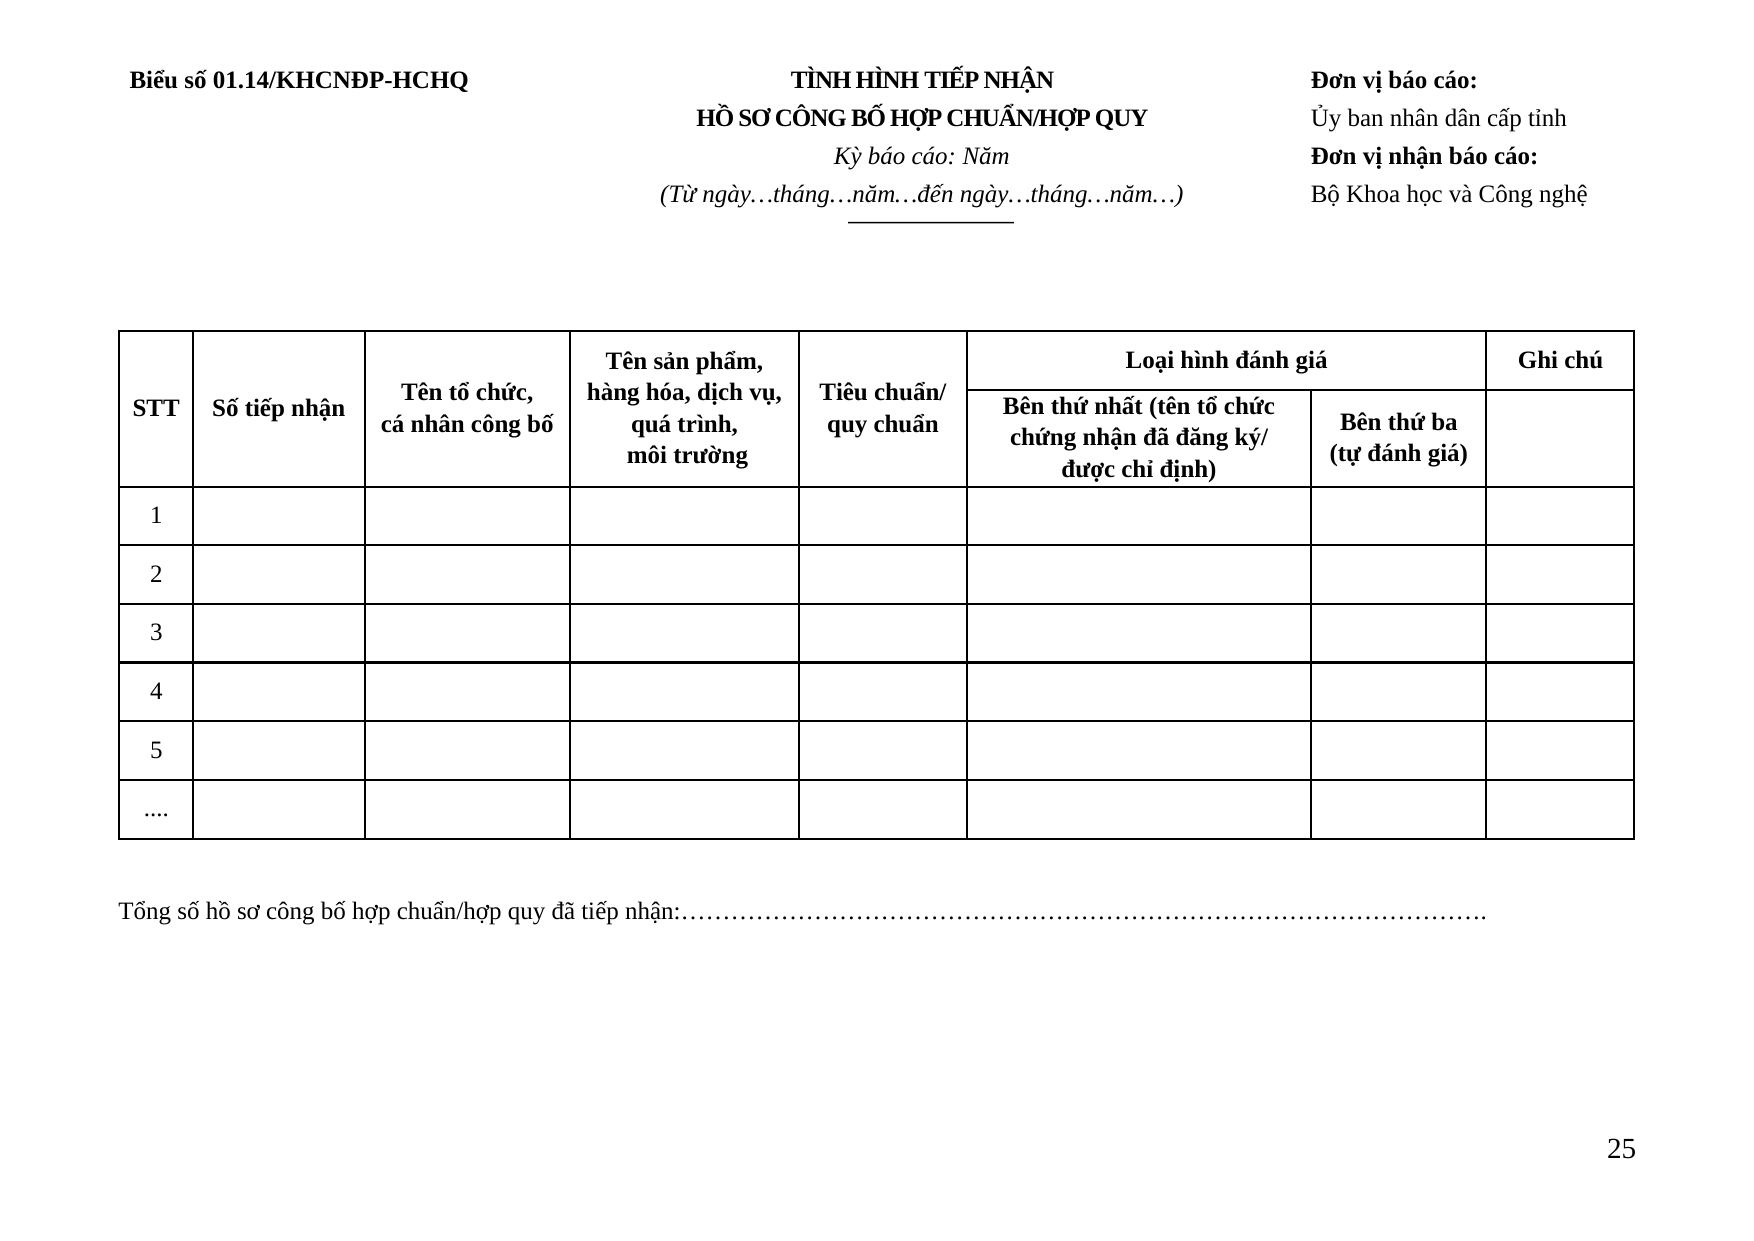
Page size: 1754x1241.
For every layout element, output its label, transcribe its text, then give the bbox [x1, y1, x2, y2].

table_cell [194, 781, 364, 837]
table_header TÌNH HÌNH TIẾP NHẬN HỒ SƠ CÔNG BỐ HỢP CHUẨN/HỢP QUY Kỳ báo cáo: Năm (Từ ngày…tháng…năm…đến ngày…tháng…năm…) [546, 59, 1299, 330]
table_cell [1312, 488, 1485, 544]
table_cell [571, 605, 798, 661]
table_cell [1312, 781, 1485, 837]
table_cell [571, 546, 798, 603]
table_cell [194, 605, 364, 661]
table_cell [800, 546, 966, 603]
table_cell [968, 722, 1310, 779]
table_cell 4 [120, 664, 192, 720]
table_cell [194, 488, 364, 544]
table_header Tên tổ chức, cá nhân công bố [366, 332, 569, 486]
table_cell [968, 781, 1310, 837]
table_cell [571, 664, 798, 720]
table_cell 2 [120, 546, 192, 603]
table_cell [1312, 546, 1485, 603]
table_cell [366, 605, 569, 661]
text Tổng số hồ sơ công bố hợp chuẩn/hợp quy đã tiếp nhận:……………………………………………………………………………………. [118, 896, 1636, 925]
table_header Tên sản phẩm, hàng hóa, dịch vụ, quá trình, môi trường [571, 332, 798, 486]
table_cell [1312, 664, 1485, 720]
table_header Ghi chú [1487, 332, 1633, 389]
table_cell Bên thứ ba (tự đánh giá) [1312, 391, 1485, 486]
table_cell 3 [120, 605, 192, 661]
table_cell [194, 546, 364, 603]
table_cell [800, 488, 966, 544]
table_cell Bên thứ nhất (tên tổ chức chứng nhận đã đăng ký/ được chỉ định) [968, 391, 1310, 486]
table_cell [366, 664, 569, 720]
table_cell [968, 605, 1310, 661]
table_cell [1487, 722, 1633, 779]
table_cell [366, 488, 569, 544]
table_cell [1312, 605, 1485, 661]
table_cell [571, 488, 798, 544]
table_cell 1 [120, 488, 192, 544]
table_cell [366, 722, 569, 779]
table_cell [1312, 722, 1485, 779]
table_cell [800, 722, 966, 779]
table_cell [366, 781, 569, 837]
table_cell [194, 722, 364, 779]
table_header Loại hình đánh giá [968, 332, 1485, 389]
table_cell [571, 781, 798, 837]
table_cell [800, 781, 966, 837]
table_header Đơn vị báo cáo: Ủy ban nhân dân cấp tỉnh Đơn vị nhận báo cáo: Bộ Khoa học và Công nghệ [1299, 59, 1698, 330]
table_cell .... [120, 781, 192, 837]
table_header Số tiếp nhận [194, 332, 364, 486]
table_cell 5 [120, 722, 192, 779]
table_cell [1487, 664, 1633, 720]
table_cell [1487, 546, 1633, 603]
table_cell [968, 546, 1310, 603]
table_cell [1487, 488, 1633, 544]
table_cell [1487, 391, 1633, 486]
table_header Tiêu chuẩn/ quy chuẩn [800, 332, 966, 486]
table_cell [968, 664, 1310, 720]
table_cell [800, 605, 966, 661]
table_cell [800, 664, 966, 720]
table_header Biểu số 01.14/KHCNĐP-HCHQ [118, 59, 546, 330]
table_cell [1487, 605, 1633, 661]
table_cell [194, 664, 364, 720]
table_cell [366, 546, 569, 603]
table_cell [1487, 781, 1633, 837]
table_cell [968, 488, 1310, 544]
table_cell [571, 722, 798, 779]
table_header STT [120, 332, 192, 486]
